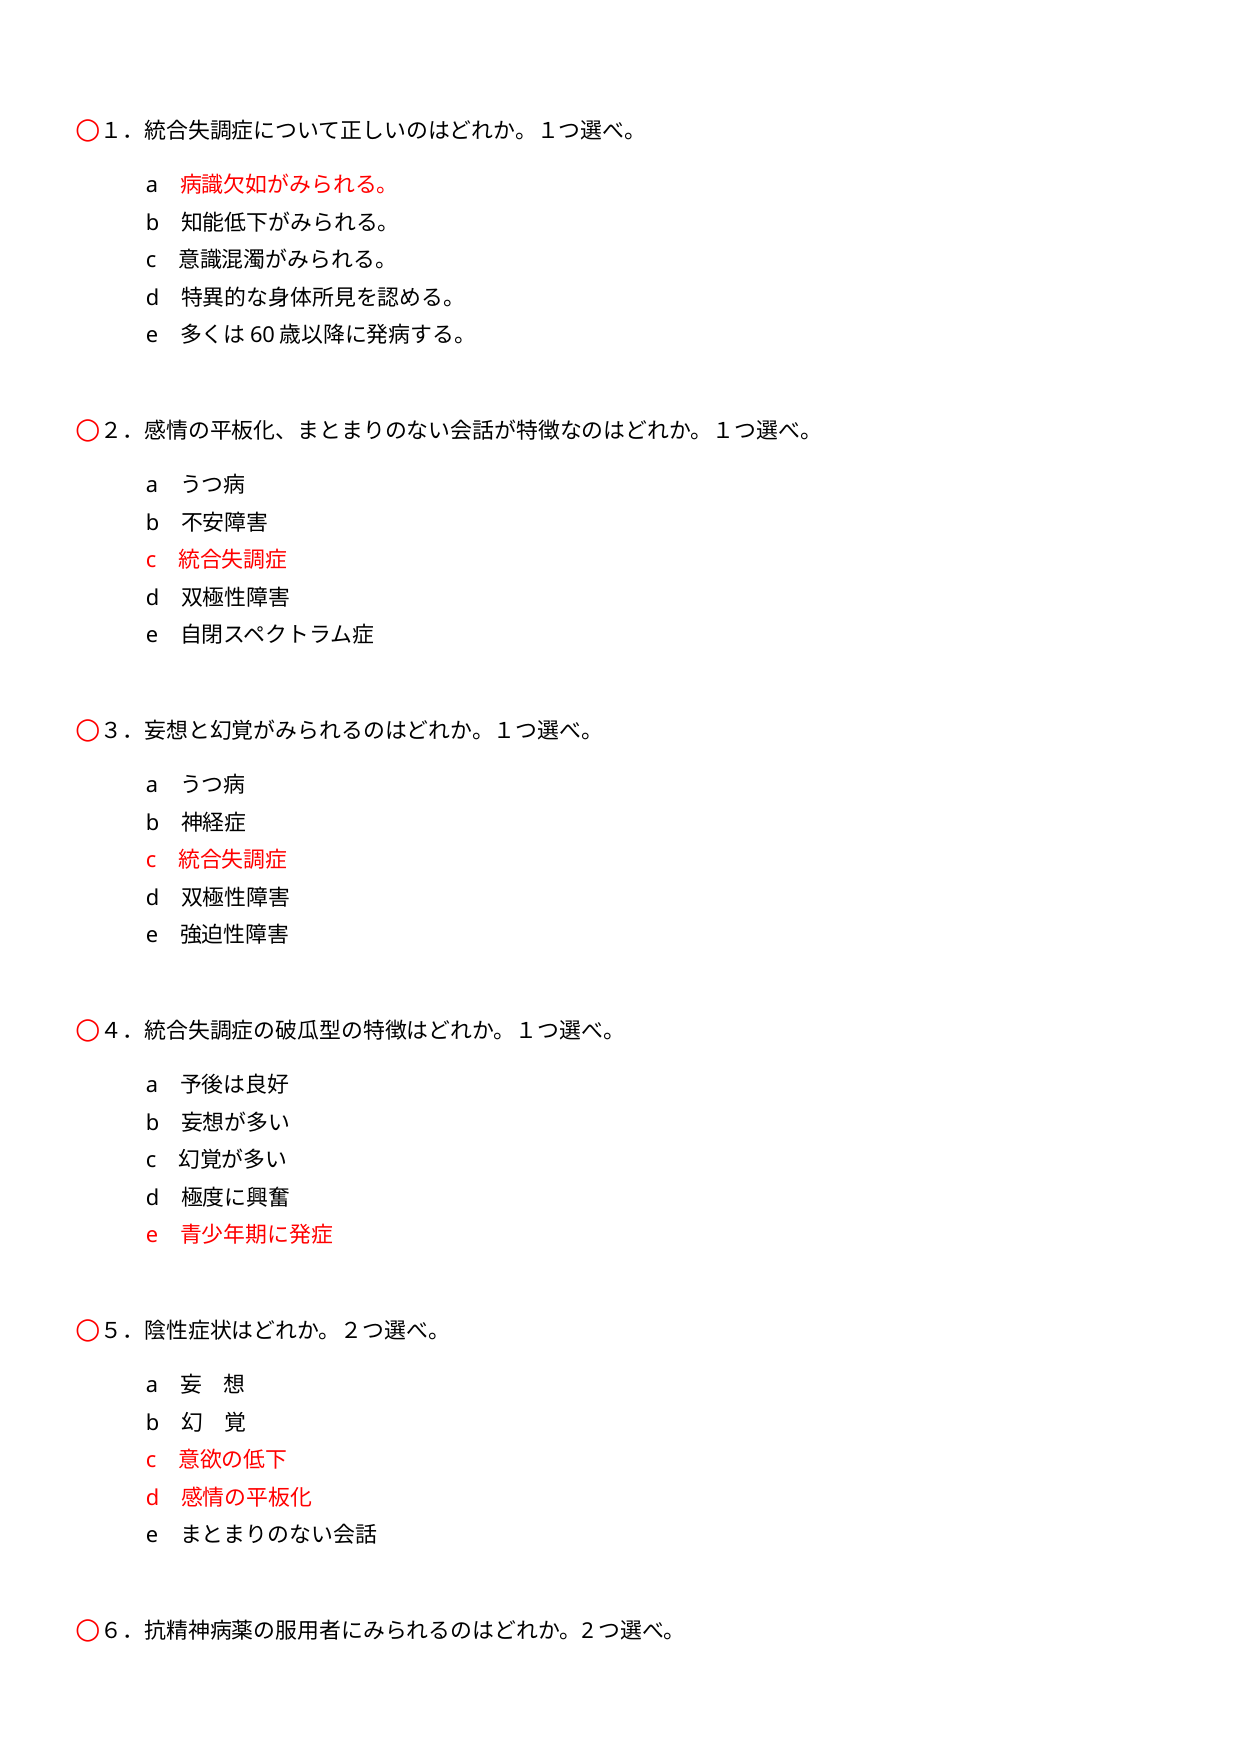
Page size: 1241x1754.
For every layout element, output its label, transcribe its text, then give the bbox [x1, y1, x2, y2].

text e 青少年期に発症 [75, 1214, 1165, 1252]
text ○１．統合失調症について正しいのはどれか。１つ選べ。 [75, 89, 1165, 164]
text d 感情の平板化 [75, 1477, 1165, 1514]
text d 双極性障害 [75, 877, 1165, 914]
text ○２．感情の平板化、まとまりのない会話が特徴なのはどれか。１つ選べ。 [75, 389, 1165, 464]
text d 特異的な身体所見を認める。 [75, 277, 1165, 314]
text d 極度に興奮 [75, 1177, 1165, 1214]
text ○５．陰性症状はどれか。２つ選べ。 [75, 1289, 1165, 1364]
text d 双極性障害 [75, 577, 1165, 614]
text a うつ病 [75, 464, 1165, 502]
text c 意欲の低下 [75, 1439, 1165, 1477]
text b 不安障害 [75, 502, 1165, 539]
text ○６．抗精神病薬の服用者にみられるのはどれか。2つ選べ。 [75, 1589, 1165, 1664]
text e まとまりのない会話 [75, 1514, 1165, 1552]
text a うつ病 [75, 764, 1165, 802]
text e 多くは60歳以降に発病する。 [75, 314, 1165, 352]
text a 予後は良好 [75, 1064, 1165, 1102]
text b 幻 覚 [75, 1402, 1165, 1439]
text ○３．妄想と幻覚がみられるのはどれか。１つ選べ。 [75, 689, 1165, 764]
text c 意識混濁がみられる。 [75, 239, 1165, 277]
text a 病識欠如がみられる。 [75, 164, 1165, 202]
text e 強迫性障害 [75, 914, 1165, 952]
text b 神経症 [75, 802, 1165, 839]
text c 幻覚が多い [75, 1139, 1165, 1177]
text b 知能低下がみられる。 [75, 202, 1165, 239]
text a 妄 想 [75, 1364, 1165, 1402]
text c 統合失調症 [75, 839, 1165, 877]
text e 自閉スペクトラム症 [75, 614, 1165, 652]
text c 統合失調症 [75, 539, 1165, 577]
text ○４．統合失調症の破瓜型の特徴はどれか。１つ選べ。 [75, 989, 1165, 1064]
text b 妄想が多い [75, 1102, 1165, 1139]
